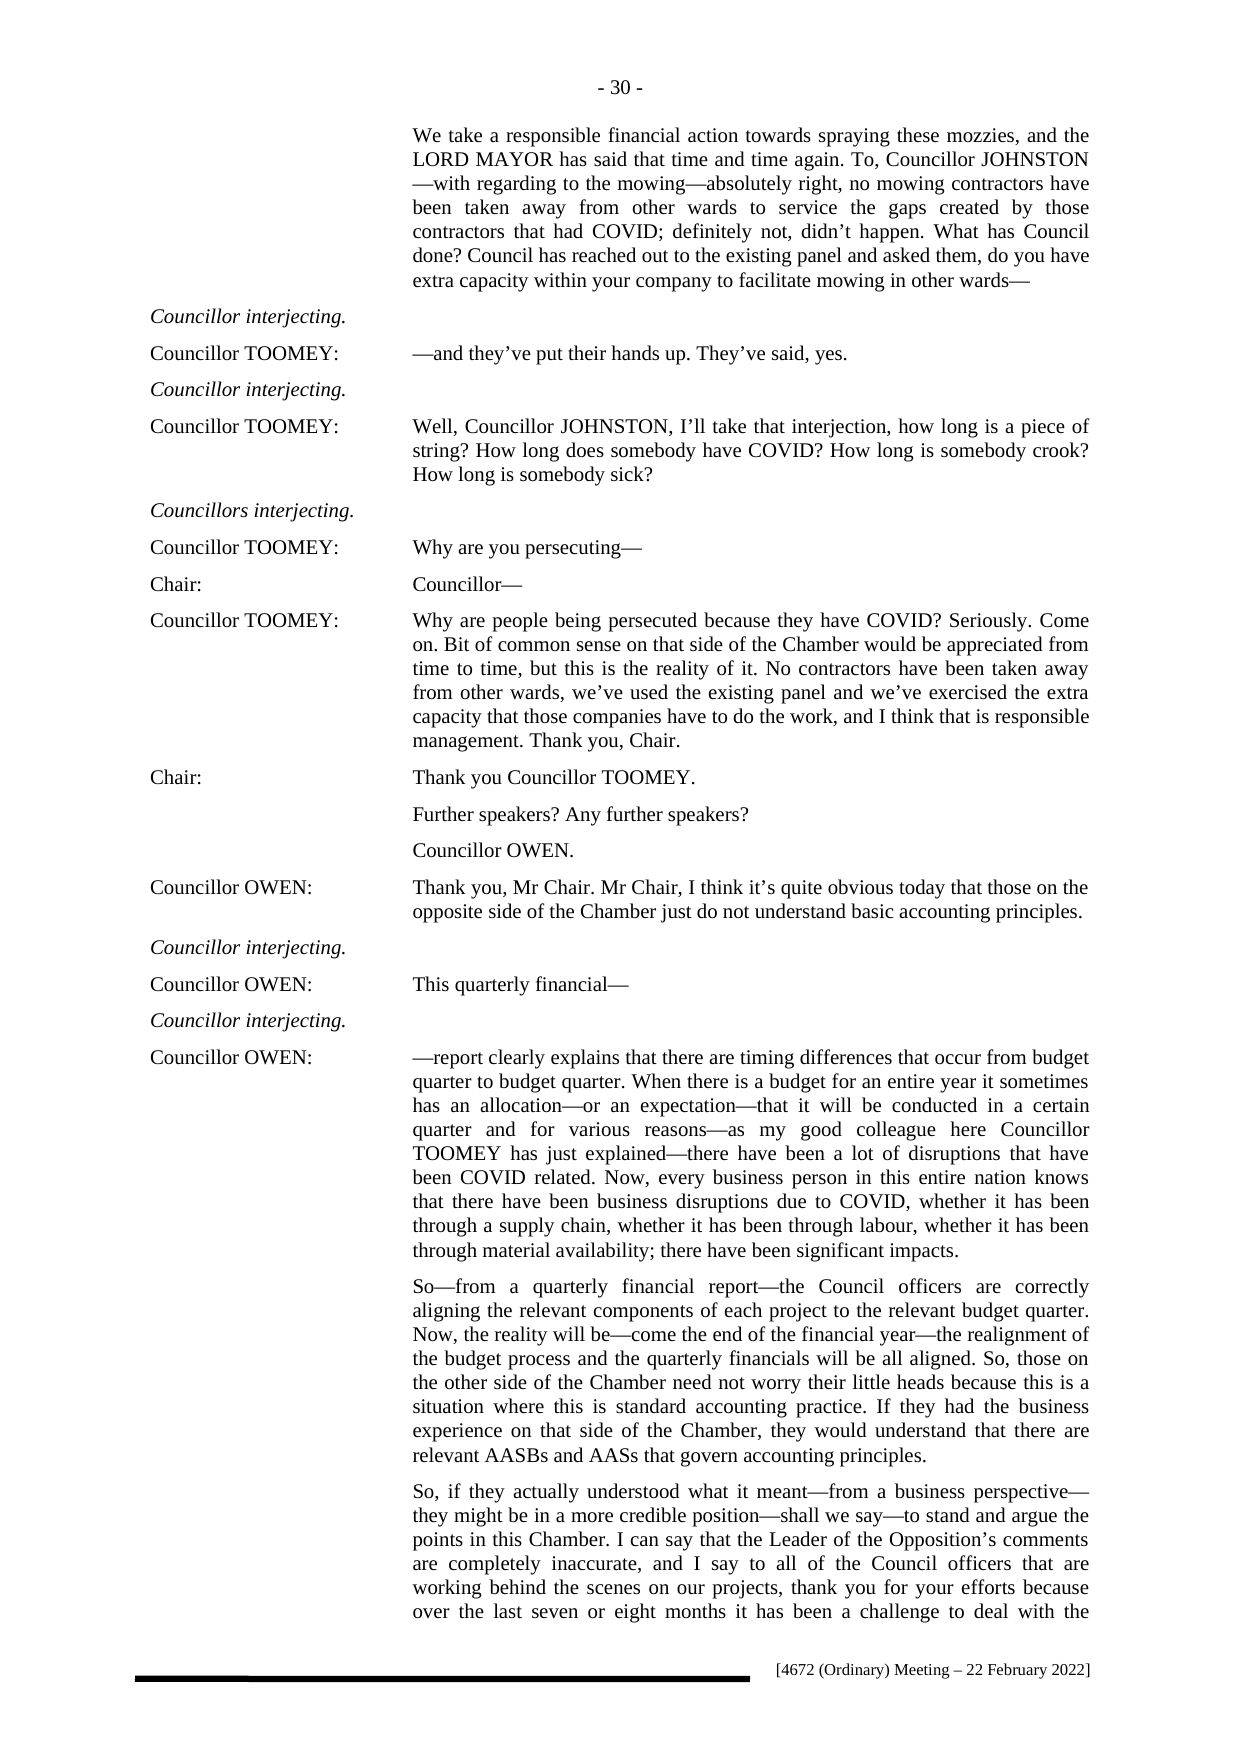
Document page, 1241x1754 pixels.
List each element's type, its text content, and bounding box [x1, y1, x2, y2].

text Chair: Councillor— [150, 572, 1090, 596]
text Councillor OWEN: Thank you, Mr Chair. Mr Chair, I think it’s quite obvious today that those on the opposite side of the Chamber just do not understand basic accounting principles. [150, 875, 1090, 923]
text Councillor interjecting. [150, 304, 1090, 328]
text Councillor OWEN: —report clearly explains that there are timing differences that occur from budget quarter to budget quarter. When there is a budget for an entire year it sometimes has an allocation—or an expectation—that it will be conducted in a certain quarter and for various reasons—as my good colleague here Councillor TOOMEY has just explained—there have been a lot of disruptions that have been COVID related. Now, every business person in this entire nation knows that there have been business disruptions due to COVID, whether it has been through a supply chain, whether it has been through labour, whether it has been through material availability; there have been significant impacts. [150, 1045, 1090, 1262]
text Councillor TOOMEY: Why are people being persecuted because they have COVID? Seriously. Come on. Bit of common sense on that side of the Chamber would be appreciated from time to time, but this is the reality of it. No contractors have been taken away from other wards, we’ve used the existing panel and we’ve exercised the extra capacity that those companies have to do the work, and I think that is responsible management. Thank you, Chair. [150, 608, 1090, 752]
text We take a responsible financial action towards spraying these mozzies, and the LORD MAYOR has said that time and time again. To, Councillor JOHNSTON—with regarding to the mowing—absolutely right, no mowing contractors have been taken away from other wards to service the gaps created by those contractors that had COVID; definitely not, didn’t happen. What has Council done? Council has reached out to the existing panel and asked them, do you have extra capacity within your company to facilitate mowing in other wards— [150, 123, 1090, 292]
text Councillors interjecting. [150, 498, 1090, 522]
text Councillor OWEN: This quarterly financial— [150, 972, 1090, 996]
text Councillor OWEN. [150, 838, 1090, 862]
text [150, 1479, 1090, 1623]
text Councillor interjecting. [150, 935, 1090, 959]
text Councillor interjecting. [150, 1008, 1090, 1032]
text Councillor interjecting. [150, 377, 1090, 401]
text So—from a quarterly financial report—the Council officers are correctly aligning the relevant components of each project to the relevant budget quarter. Now, the reality will be—come the end of the financial year—the realignment of the budget process and the quarterly financials will be all aligned. So, those on the other side of the Chamber need not worry their little heads because this is a situation where this is standard accounting practice. If they had the business experience on that side of the Chamber, they would understand that there are relevant AASBs and AASs that govern accounting principles. [150, 1274, 1090, 1467]
text Councillor TOOMEY: Well, Councillor JOHNSTON, I’ll take that interjection, how long is a piece of string? How long does somebody have COVID? How long is somebody crook? How long is somebody sick? [150, 414, 1090, 486]
text Councillor TOOMEY: Why are you persecuting— [150, 535, 1090, 559]
text Further speakers? Any further speakers? [150, 802, 1090, 826]
text Chair: Thank you Councillor TOOMEY. [150, 765, 1090, 789]
text Councillor TOOMEY: —and they’ve put their hands up. They’ve said, yes. [150, 341, 1090, 365]
